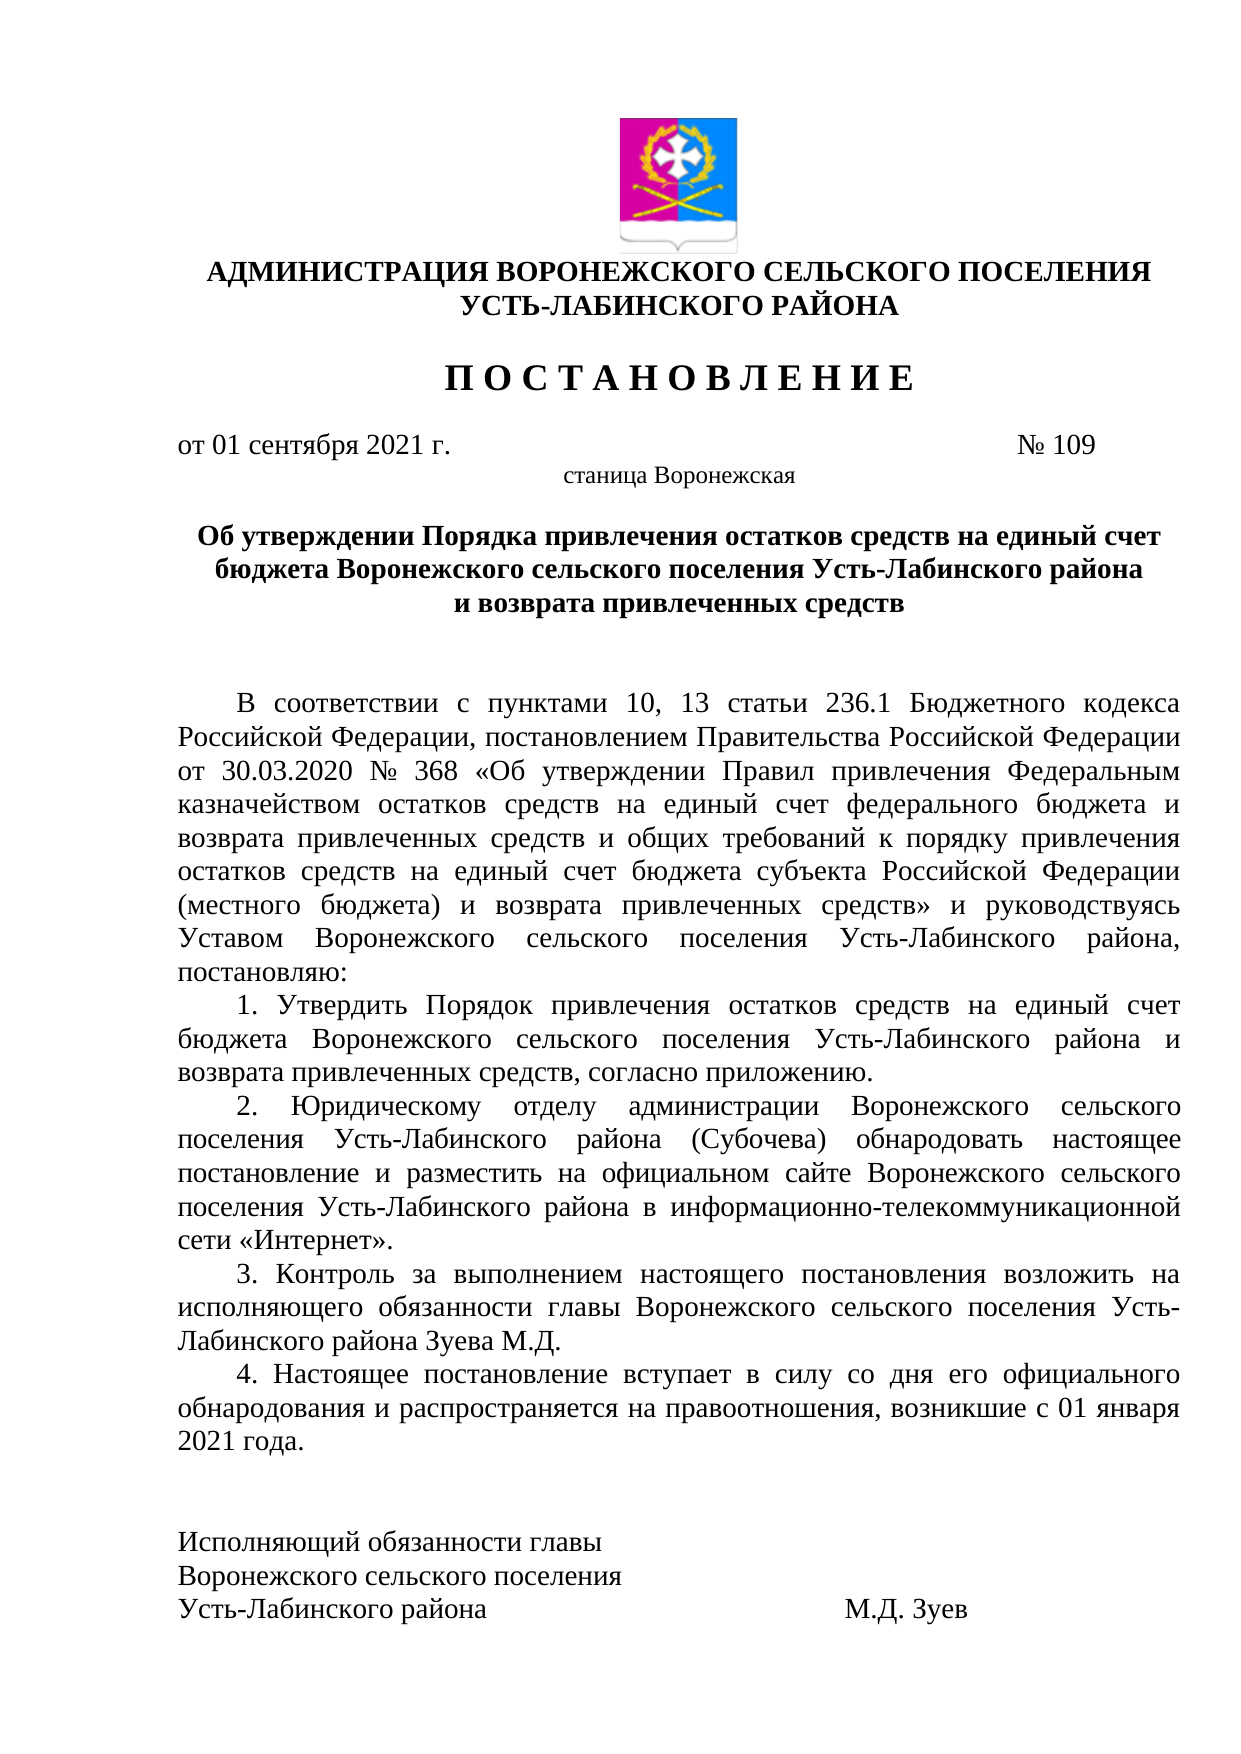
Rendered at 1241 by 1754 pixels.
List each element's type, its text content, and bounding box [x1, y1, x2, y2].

text 3. Контроль за выполнением настоящего постановления возложить на исполняющего обязанности главы Воронежского сельского поселения Усть-Лабинского района Зуева М.Д. [177, 1256, 1181, 1356]
text станица Воронежская [177, 460, 1181, 489]
text и возврата привлеченных средств [177, 585, 1181, 618]
text 2. Юридическому отделу администрации Воронежского сельского поселения Усть-Лабинского района (Субочева) обнародовать настоящее постановление и разместить на официальном сайте Воронежского сельского поселения Усть-Лабинского района в информационно-телекоммуникационной сети «Интернет». [177, 1088, 1181, 1256]
text Исполняющий обязанности главы [177, 1524, 1181, 1558]
text Об утверждении Порядка привлечения остатков средств на единый счет бюджета Воронежского сельского поселения Усть-Лабинского района [177, 518, 1181, 585]
text В соответствии с пунктами 10, 13 статьи 236.1 Бюджетного кодекса Российской Федерации, постановлением Правительства Российской Федерации от 30.03.2020 № 368 «Об утверждении Правил привлечения Федеральным казначейством остатков средств на единый счет федерального бюджета и возврата привлеченных средств и общих требований к порядку привлечения остатков средств на единый счет бюджета субъекта Российской Федерации (местного бюджета) и возврата привлеченных средств» и руководствуясь Уставом Воронежского сельского поселения Усть-Лабинского района, постановляю: [177, 686, 1181, 987]
text от 01 сентября 2021 г. № 109 [177, 427, 1181, 460]
picture [619, 118, 739, 255]
text П О С Т А Н О В Л Е Н И Е [177, 355, 1181, 398]
text УСТЬ-ЛАБИНСКОГО РАЙОНА [177, 288, 1181, 321]
text 1. Утвердить Порядок привлечения остатков средств на единый счет бюджета Воронежского сельского поселения Усть-Лабинского района и возврата привлеченных средств, согласно приложению. [177, 987, 1181, 1088]
text Воронежского сельского поселения [177, 1558, 1181, 1591]
text 4. Настоящее постановление вступает в силу со дня его официального обнародования и распространяется на правоотношения, возникшие с 01 января 2021 года. [177, 1356, 1181, 1457]
text Усть-Лабинского района М.Д. Зуев [177, 1591, 1181, 1625]
text АДМИНИСТРАЦИЯ ВОРОНЕЖСКОГО СЕЛЬСКОГО ПОСЕЛЕНИЯ [177, 254, 1181, 288]
